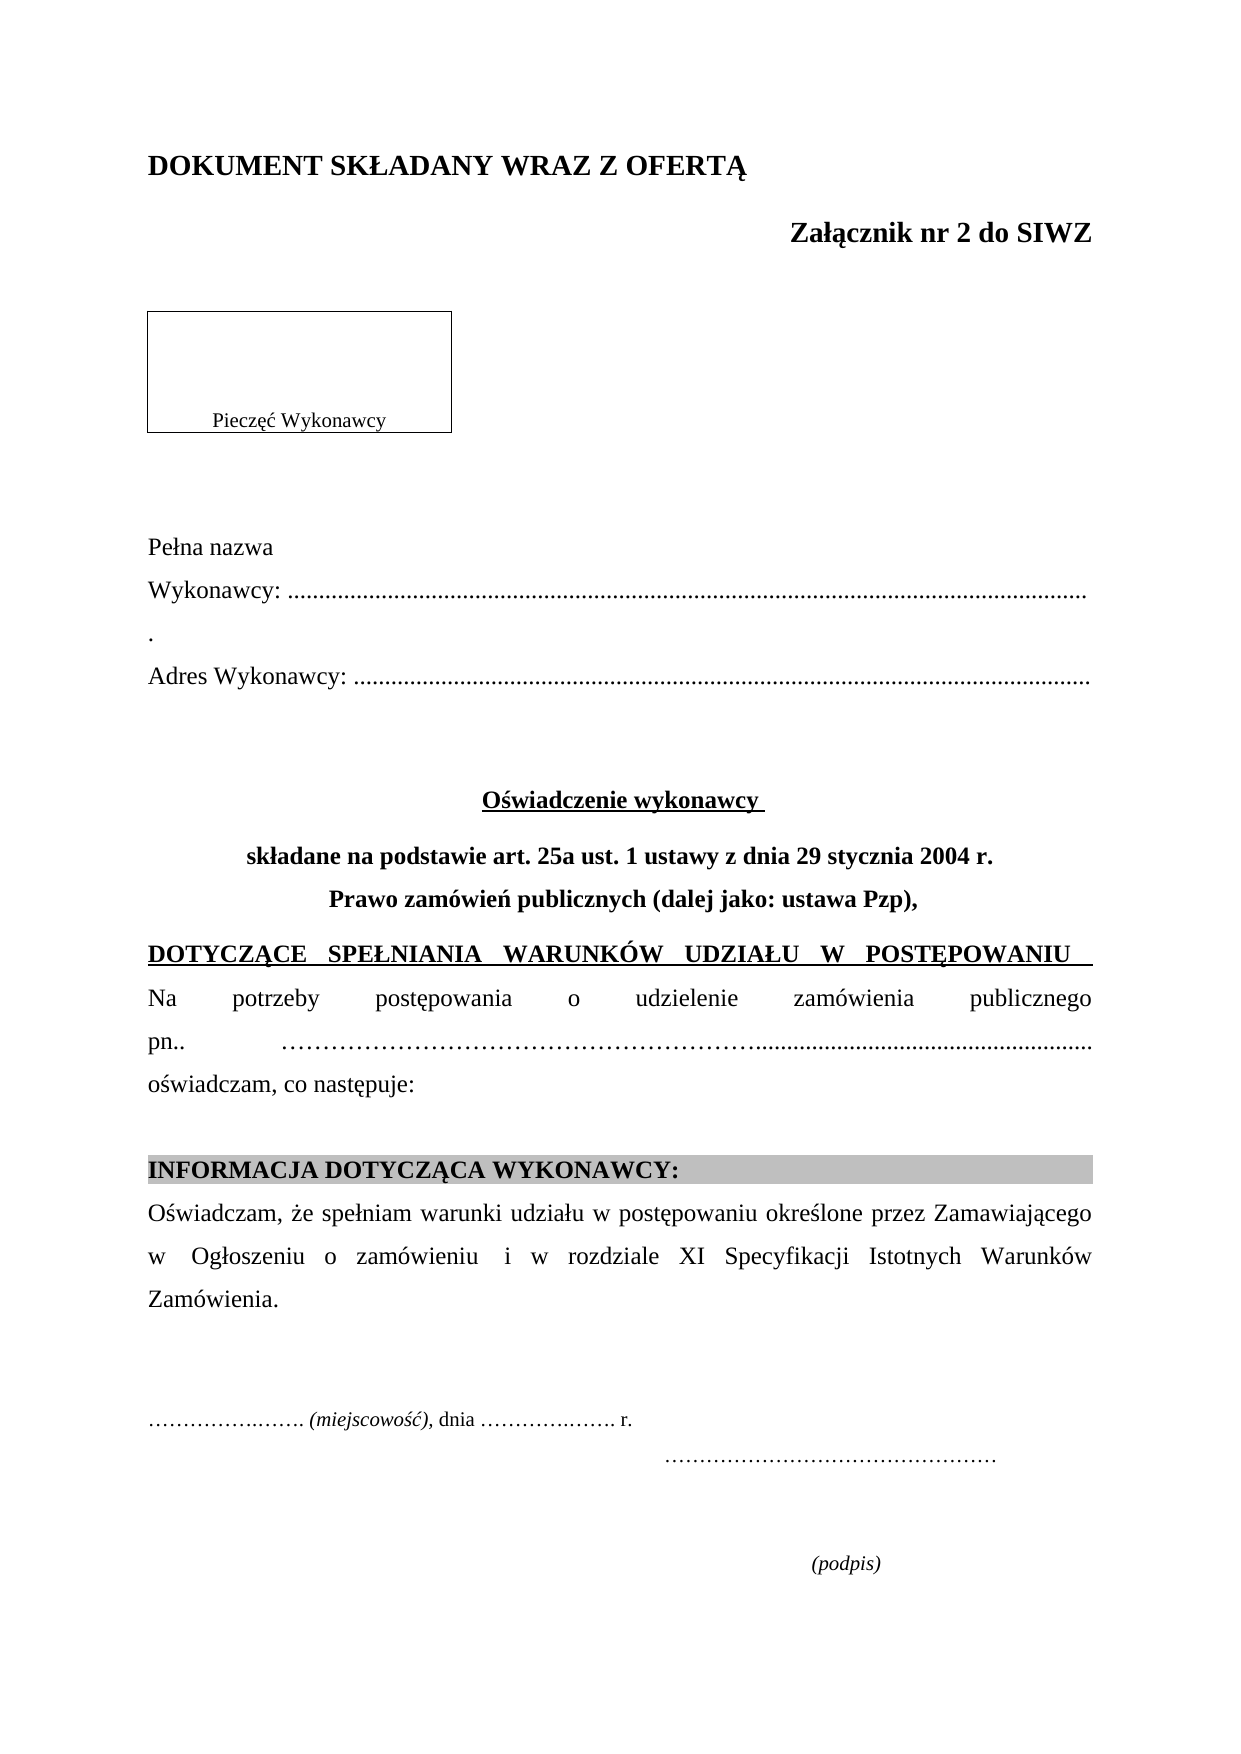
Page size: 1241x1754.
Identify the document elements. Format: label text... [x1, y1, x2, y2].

table_header Pieczęć Wykonawcy [148, 312, 451, 432]
text (podpis) [738, 1551, 1093, 1575]
text DOTYCZĄCE SPEŁNIANIA WARUNKÓW UDZIAŁU W POSTĘPOWANIU Na potrzeby postępowania o udzielenie zamówienia publicznego pn.. …………………………………………………...................................................... oświadczam, co następuje: [148, 966, 1093, 1098]
text …………….……. (miejscowość), dnia ………….……. r. [148, 1407, 1093, 1431]
text Pełna nazwa Wykonawcy: ................................................................................................................................. [148, 532, 1093, 647]
text INFORMACJA DOTYCZĄCA WYKONAWCY: [148, 1155, 1093, 1184]
text Oświadczam, że spełniam warunki udziału w postępowaniu określone przez Zamawiającego w Ogłoszeniu o zamówieniu i w rozdziale XI Specyfikacji Istotnych Warunków Zamówienia. [148, 1198, 1093, 1313]
text DOKUMENT SKŁADANY WRAZ Z OFERTĄ [148, 148, 1093, 181]
text Załącznik nr 2 do SIWZ [148, 215, 1093, 248]
text ………………………………………… [148, 1443, 1093, 1467]
text DOTYCZĄCE SPEŁNIANIA WARUNKÓW UDZIAŁU W POSTĘPOWANIU Na potrzeby postępowania o udzielenie zamówienia publicznego pn.. …………………………………………………...................................................... oświadczam, co następuje: [148, 939, 1093, 964]
text składane na podstawie art. 25a ust. 1 ustawy z dnia 29 stycznia 2004 r. [148, 841, 1093, 869]
text Prawo zamówień publicznych (dalej jako: ustawa Pzp), [148, 884, 1093, 913]
text Adres Wykonawcy: ...................................................................................................................... [148, 661, 1093, 690]
text Oświadczenie wykonawcy [148, 785, 1093, 814]
